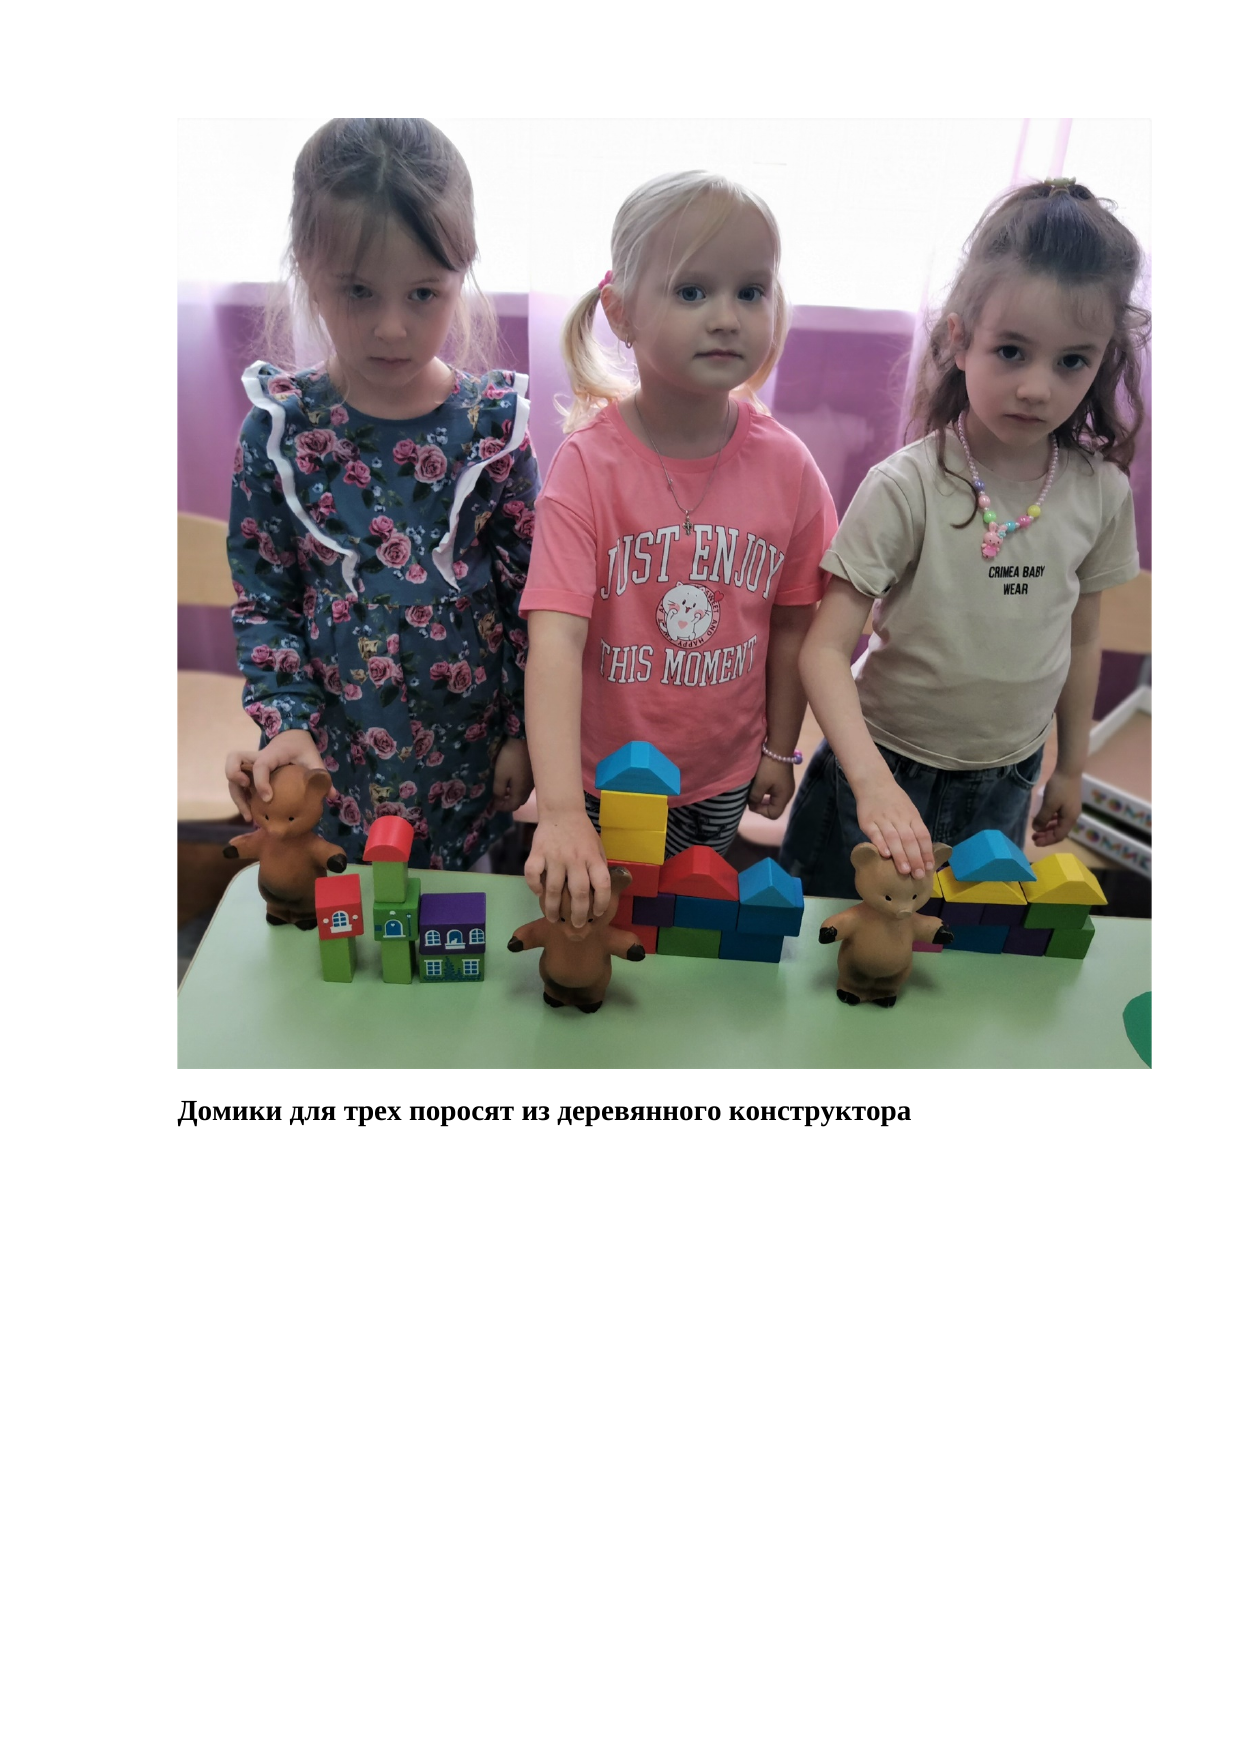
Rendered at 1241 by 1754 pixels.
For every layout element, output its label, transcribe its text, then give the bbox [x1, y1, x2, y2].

text Домики для трех поросят из деревянного конструктора [177, 1093, 1152, 1127]
picture [177, 118, 1152, 1069]
